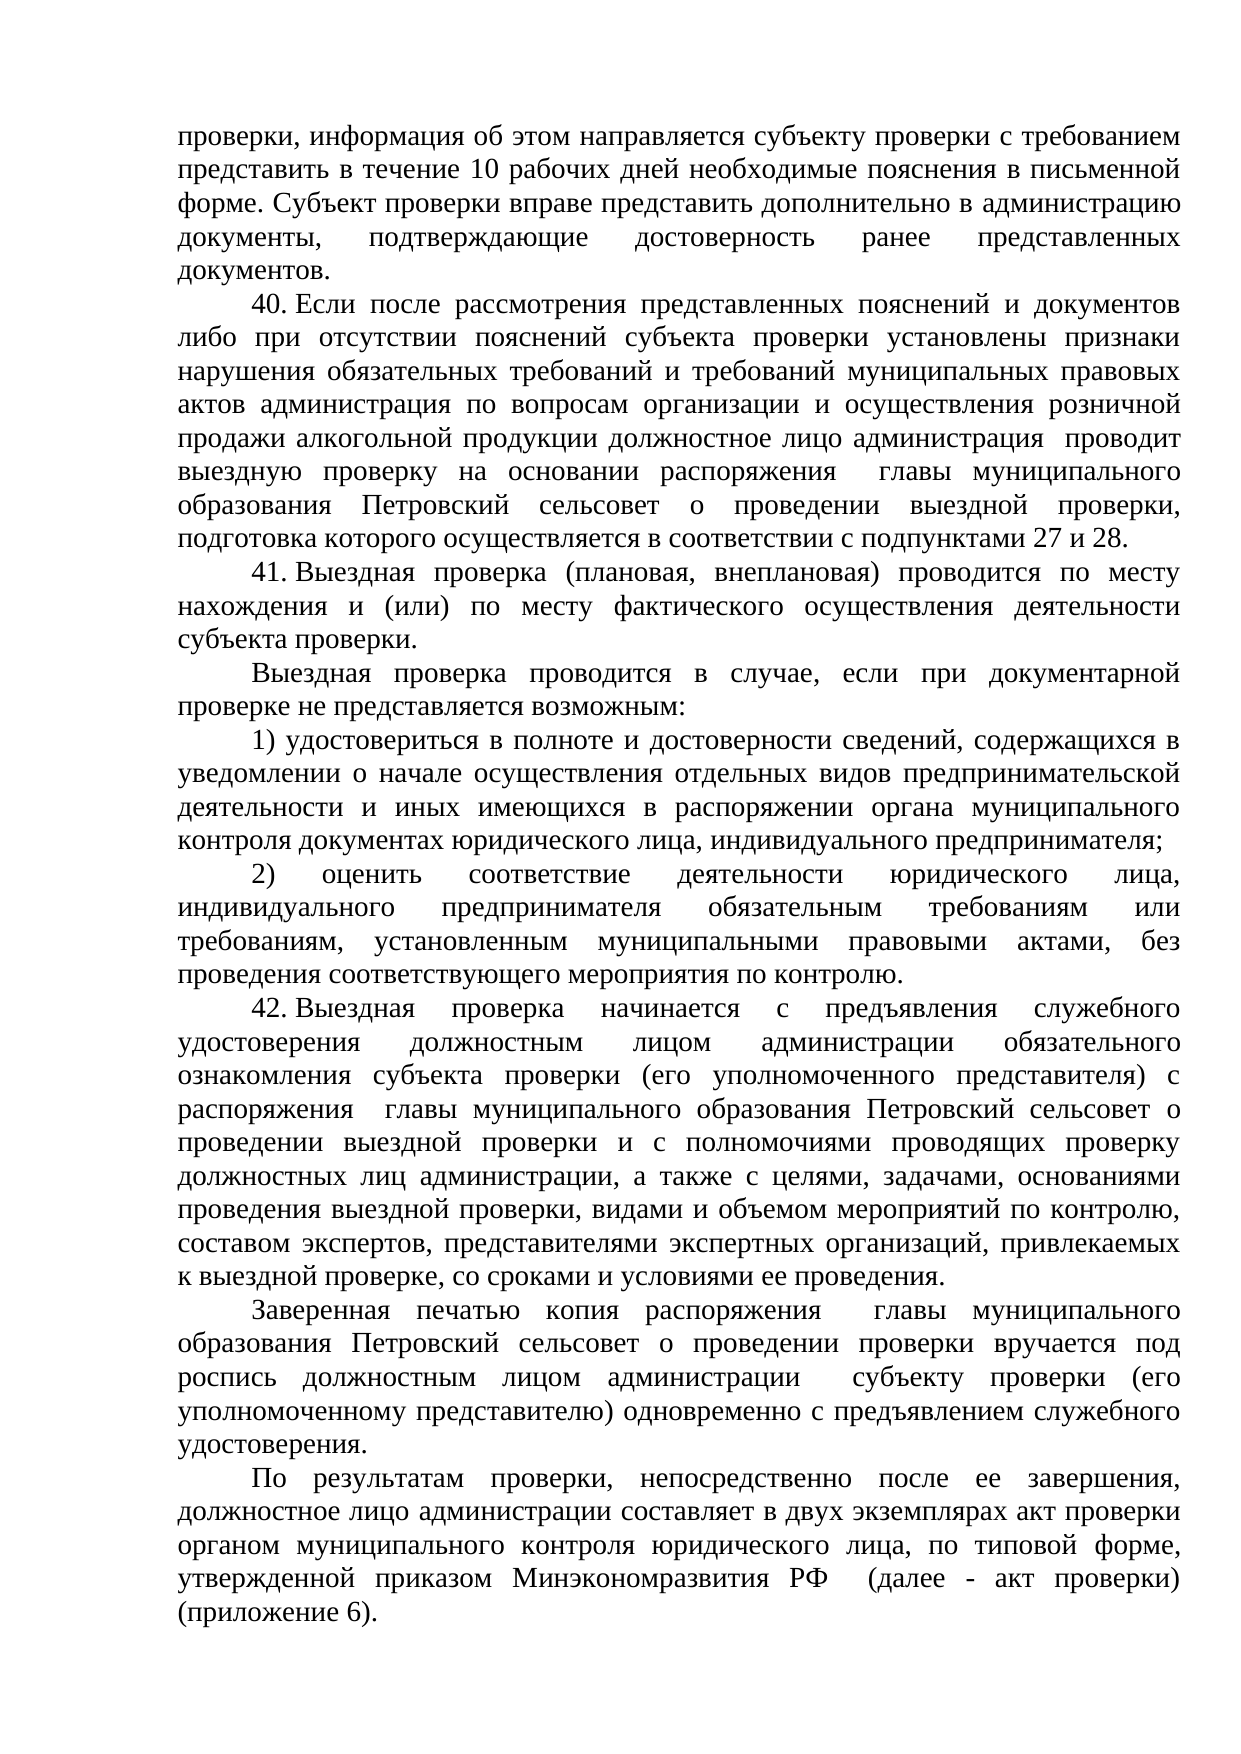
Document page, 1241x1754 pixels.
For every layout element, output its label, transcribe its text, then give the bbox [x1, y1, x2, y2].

text Заверенная печатью копия распоряжения главы муниципального образования Петровский сельсовет о проведении проверки вручается под роспись должностным лицом администрации субъекту проверки (его уполномоченному представителю) одновременно с предъявлением служебного удостоверения. [177, 1292, 1181, 1460]
text 40. Если после рассмотрения представленных пояснений и документов либо при отсутствии пояснений субъекта проверки установлены признаки нарушения обязательных требований и требований муниципальных правовых актов администрация по вопросам организации и осуществления розничной продажи алкогольной продукции должностное лицо администрация проводит выездную проверку на основании распоряжения главы муниципального образования Петровский сельсовет о проведении выездной проверки, подготовка которого осуществляется в соответствии с подпунктами 27 и 28. [177, 286, 1181, 554]
text По результатам проверки, непосредственно после ее завершения, должностное лицо администрации составляет в двух экземплярах акт проверки органом муниципального контроля юридического лица, по типовой форме, утвержденной приказом Минэкономразвития РФ (далее - акт проверки) (приложение 6). [177, 1460, 1181, 1627]
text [177, 118, 1181, 286]
text 1) удостовериться в полноте и достоверности сведений, содержащихся в уведомлении о начале осуществления отдельных видов предпринимательской деятельности и иных имеющихся в распоряжении органа муниципального контроля документах юридического лица, индивидуального предпринимателя; [177, 722, 1181, 856]
text 41. Выездная проверка (плановая, внеплановая) проводится по месту нахождения и (или) по месту фактического осуществления деятельности субъекта проверки. [177, 554, 1181, 655]
text 2) оценить соответствие деятельности юридического лица, индивидуального предпринимателя обязательным требованиям или требованиям, установленным муниципальными правовыми актами, без проведения соответствующего мероприятия по контролю. [177, 856, 1181, 990]
text 42. Выездная проверка начинается с предъявления служебного удостоверения должностным лицом администрации обязательного ознакомления субъекта проверки (его уполномоченного представителя) с распоряжения главы муниципального образования Петровский сельсовет о проведении выездной проверки и с полномочиями проводящих проверку должностных лиц администрации, а также с целями, задачами, основаниями проведения выездной проверки, видами и объемом мероприятий по контролю, составом экспертов, представителями экспертных организаций, привлекаемых к выездной проверке, со сроками и условиями ее проведения. [177, 990, 1181, 1292]
text Выездная проверка проводится в случае, если при документарной проверке не представляется возможным: [177, 655, 1181, 722]
